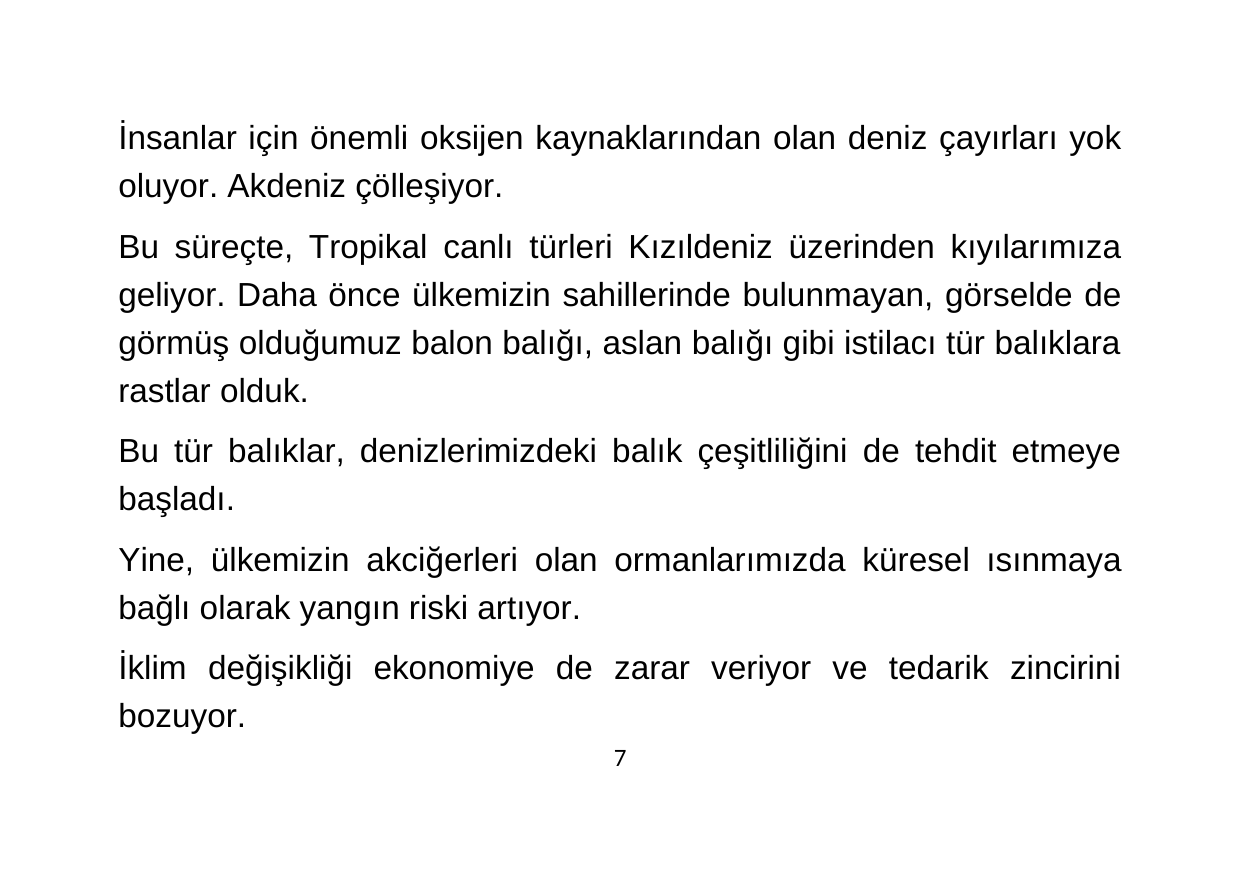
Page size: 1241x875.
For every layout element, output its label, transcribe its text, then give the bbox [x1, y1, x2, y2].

text Yine, ülkemizin akciğerleri olan ormanlarımızda küresel ısınmaya bağlı olarak yangın riski artıyor. [118, 540, 1122, 626]
text Bu süreçte, Tropikal canlı türleri Kızıldeniz üzerinden kıyılarımıza geliyor. Daha önce ülkemizin sahillerinde bulunmayan, görselde de görmüş olduğumuz balon balığı, aslan balığı gibi istilacı tür balıklara rastlar olduk. [118, 227, 1122, 409]
text İnsanlar için önemli oksijen kaynaklarından olan deniz çayırları yok oluyor. Akdeniz çölleşiyor. [118, 118, 1122, 204]
text İklim değişikliği ekonomiye de zarar veriyor ve tedarik zincirini bozuyor. [118, 648, 1122, 735]
text Bu tür balıklar, denizlerimizdeki balık çeşitliliğini de tehdit etmeye başladı. [118, 431, 1122, 518]
